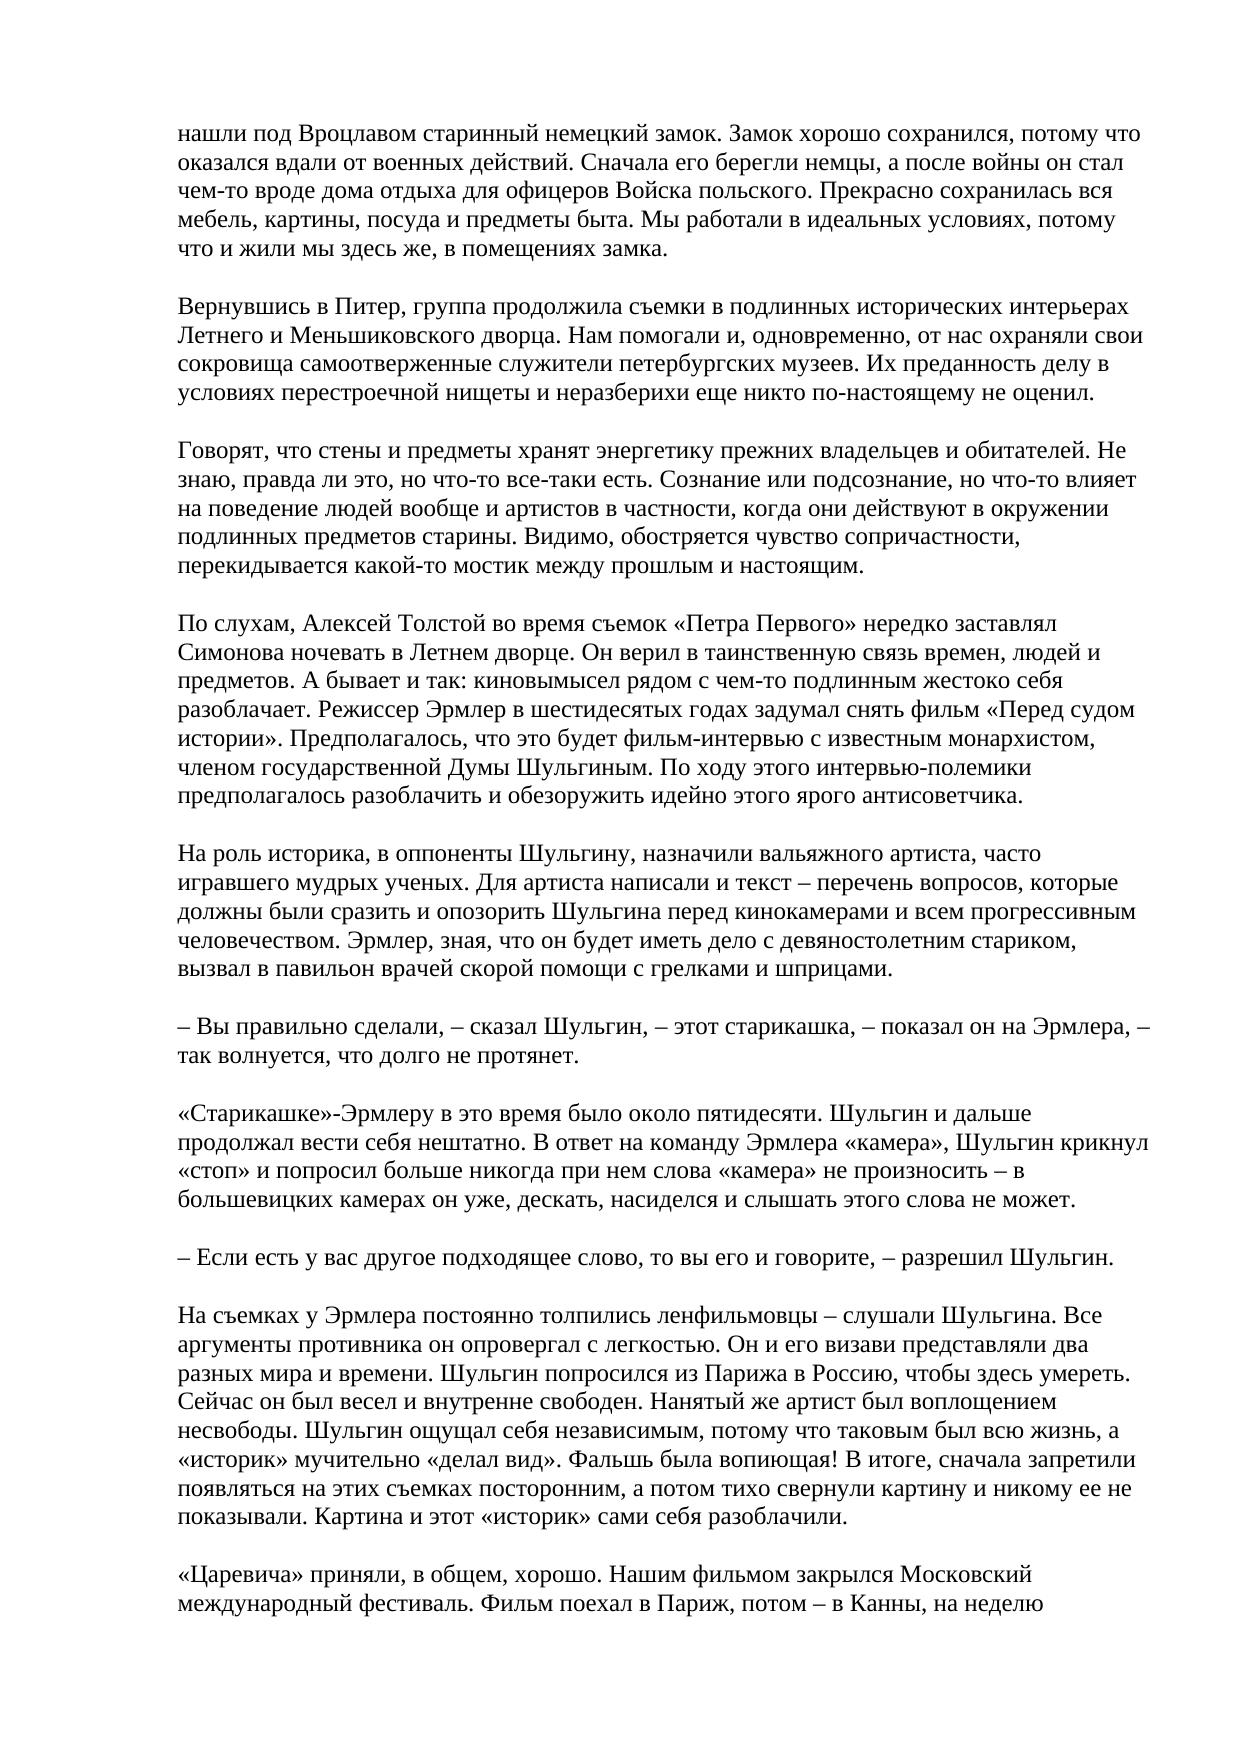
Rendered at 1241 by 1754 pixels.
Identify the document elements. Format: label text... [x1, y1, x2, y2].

text Вернувшись в Питер, группа продолжила съемки в подлинных исторических интерьерах Летнего и Меньшиковского дворца. Нам помогали и, одновременно, от нас охраняли свои сокровища самоотверженные служители петербургских музеев. Их преданность делу в условиях перестроечной нищеты и неразберихи еще никто по-настоящему не оценил. [177, 291, 1152, 406]
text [177, 1559, 1152, 1617]
text – Вы правильно сделали, – сказал Шульгин, – этот старикашка, – показал он на Эрмлера, – так волнуется, что долго не протянет. [177, 1011, 1152, 1069]
text На съемках у Эрмлера постоянно толпились ленфильмовцы – слушали Шульгина. Все аргументы противника он опровергал с легкостью. Он и его визави представляли два разных мира и времени. Шульгин попросился из Парижа в Россию, чтобы здесь умереть. Сейчас он был весел и внутренне свободен. Нанятый же артист был воплощением несвободы. Шульгин ощущал себя независимым, потому что таковым был всю жизнь, а «историк» мучительно «делал вид». Фальшь была вопиющая! В итоге, сначала запретили появляться на этих съемках посторонним, а потом тихо свернули картину и никому ее не показывали. Картина и этот «историк» сами себя разоблачили. [177, 1300, 1152, 1530]
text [177, 118, 1152, 262]
text Говорят, что стены и предметы хранят энергетику прежних владельцев и обитателей. Не знаю, правда ли это, но что-то все-таки есть. Сознание или подсознание, но что-то влияет на поведение людей вообще и артистов в частности, когда они действуют в окружении подлинных предметов старины. Видимо, обостряется чувство сопричастности, перекидывается какой-то мостик между прошлым и настоящим. [177, 435, 1152, 579]
text По слухам, Алексей Толстой во время съемок «Петра Первого» нередко заставлял Симонова ночевать в Летнем дворце. Он верил в таинственную связь времен, людей и предметов. А бывает и так: киновымысел рядом с чем-то подлинным жестоко себя разоблачает. Режиссер Эрмлер в шестидесятых годах задумал снять фильм «Перед судом истории». Предполагалось, что это будет фильм-интервью с известным монархистом, членом государственной Думы Шульгиным. По ходу этого интервью-полемики предполагалось разоблачить и обезоружить идейно этого ярого антисоветчика. [177, 608, 1152, 809]
text «Старикашке»-Эрмлеру в это время было около пятидесяти. Шульгин и дальше продолжал вести себя нештатно. В ответ на команду Эрмлера «камера», Шульгин крикнул «стоп» и попросил больше никогда при нем слова «камера» не произносить – в большевицких камерах он уже, дескать, насиделся и слышать этого слова не может. [177, 1098, 1152, 1213]
text На роль историка, в оппоненты Шульгину, назначили вальяжного артиста, часто игравшего мудрых ученых. Для артиста написали и текст – перечень вопросов, которые должны были сразить и опозорить Шульгина перед кинокамерами и всем прогрессивным человечеством. Эрмлер, зная, что он будет иметь дело с девяностолетним стариком, вызвал в павильон врачей скорой помощи с грелками и шприцами. [177, 838, 1152, 982]
text – Если есть у вас другое подходящее слово, то вы его и говорите, – разрешил Шульгин. [177, 1242, 1152, 1271]
